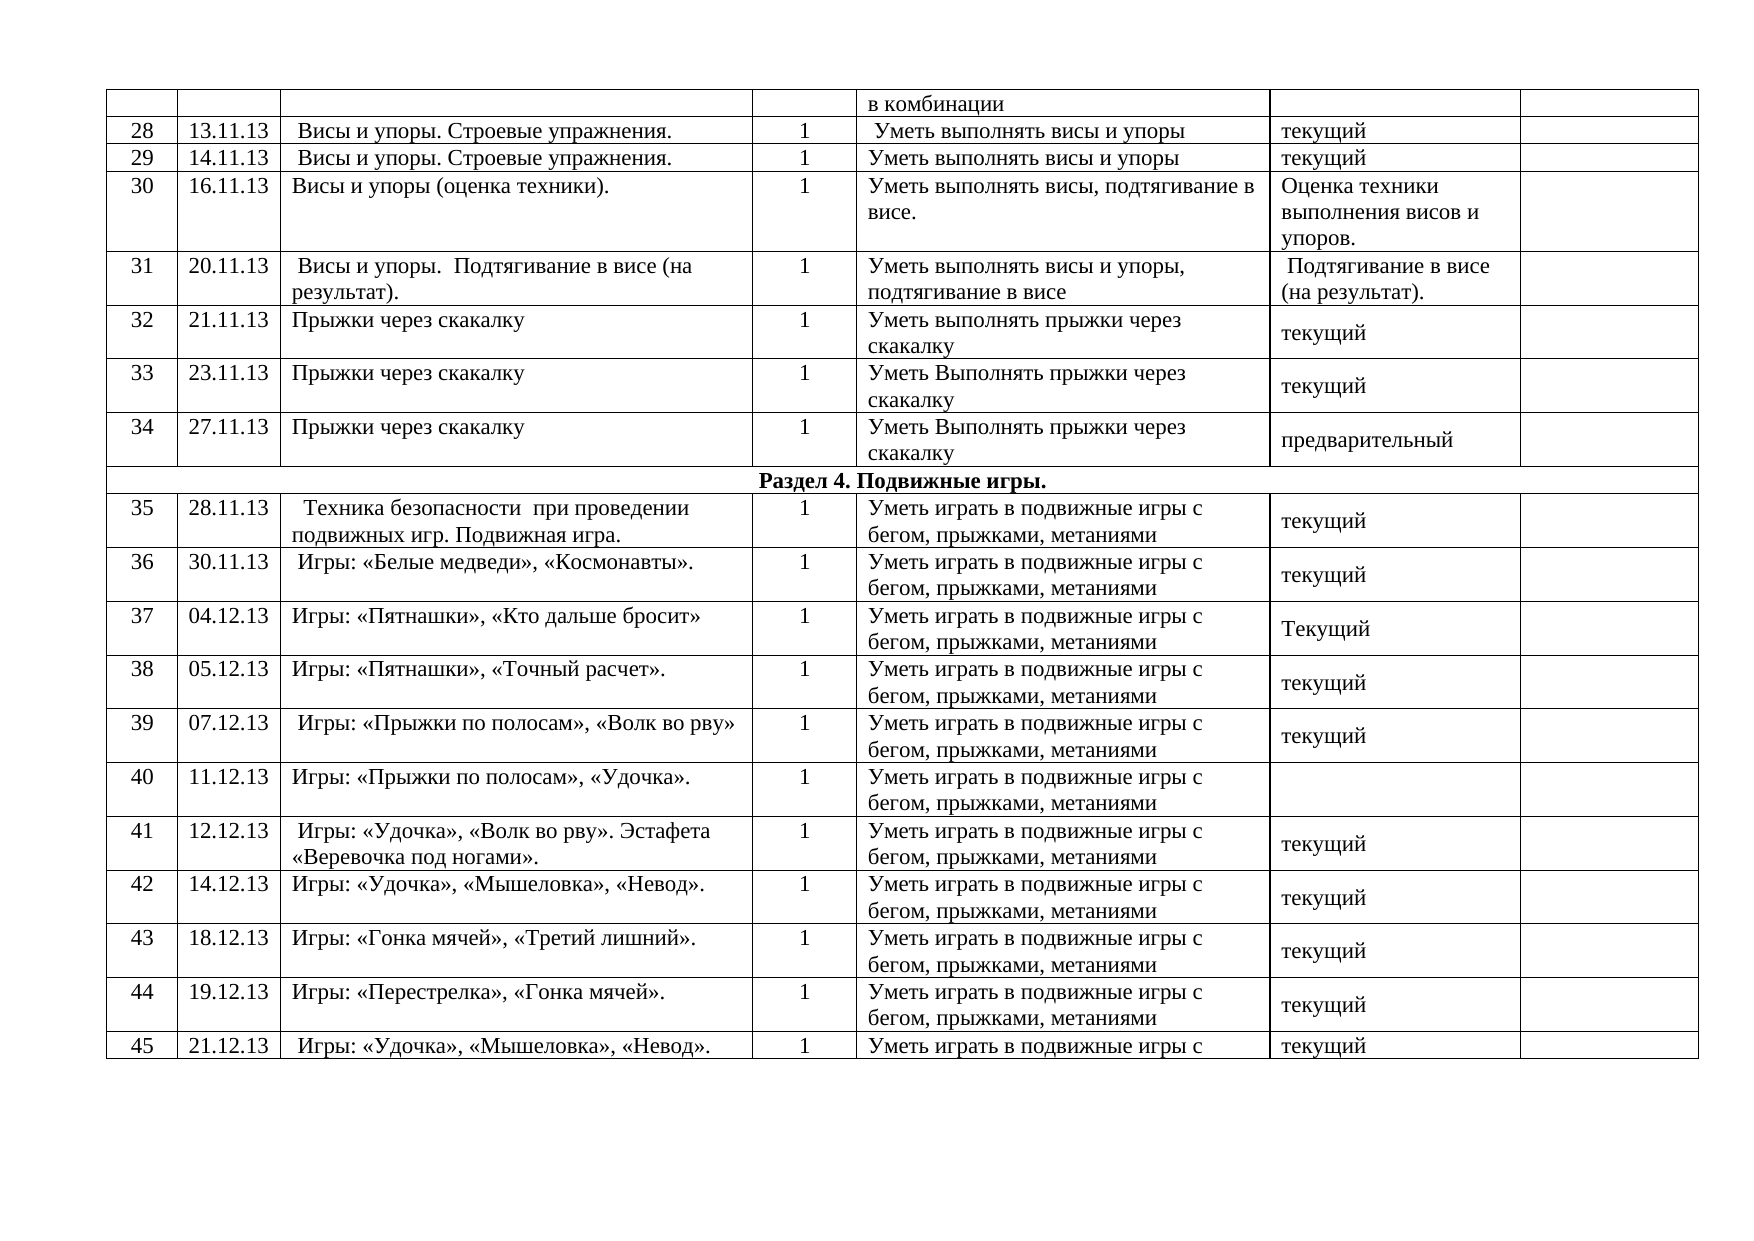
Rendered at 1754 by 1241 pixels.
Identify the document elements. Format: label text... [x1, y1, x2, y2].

table_cell [1521, 817, 1698, 869]
table_cell 09.11.13 [178, 90, 280, 116]
table_cell 18.12.13 [178, 924, 280, 977]
table_cell 29 [107, 144, 177, 171]
table_cell 1 [753, 548, 856, 601]
table_cell 1 [753, 1032, 856, 1058]
table_cell текущий [1271, 656, 1520, 708]
table_cell текущий [1271, 871, 1520, 923]
table_cell Уметь Выполнять прыжки через скакалку [857, 359, 1269, 412]
table_cell 19.12.13 [178, 978, 280, 1031]
table_cell 1 [753, 494, 856, 547]
table_cell Уметь играть в подвижные игры с бегом, прыжками, метаниями [857, 494, 1269, 547]
table_cell [1271, 763, 1520, 816]
table_cell 05.12.13 [178, 656, 280, 708]
table_cell 1 [753, 924, 856, 977]
table_cell Прыжки через скакалку [281, 413, 752, 466]
table_cell Уметь играть в подвижные игры с бегом, прыжками, метаниями [857, 763, 1269, 816]
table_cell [857, 978, 1269, 1031]
table_cell Игры: «Перестрелка», «Гонка мячей». [281, 978, 752, 1031]
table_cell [857, 90, 1269, 116]
table_cell 20.11.13 [178, 252, 280, 304]
table_cell 37 [107, 602, 177, 654]
table_cell Техника безопасности при проведении подвижных игр. Подвижная игра. [281, 494, 752, 547]
table_cell [1521, 172, 1698, 251]
table_cell 43 [107, 924, 177, 977]
table_cell Текущий [1271, 602, 1520, 654]
table_cell текущий [1271, 709, 1520, 762]
table_cell [1521, 548, 1698, 601]
table_cell 41 [107, 817, 177, 869]
table_cell 1 [753, 709, 856, 762]
table_cell 30.11.13 [178, 548, 280, 601]
table_cell 33 [107, 359, 177, 412]
table_cell 35 [107, 494, 177, 547]
table_cell текущий [1271, 1032, 1520, 1058]
table_cell 11.12.13 [178, 763, 280, 816]
table_cell 28.11.13 [178, 494, 280, 547]
table_cell Игры: «Пятнашки», «Точный расчет». [281, 656, 752, 708]
table_cell 1 [753, 306, 856, 358]
table_cell Уметь играть в подвижные игры с бегом, прыжками, метаниями [857, 656, 1269, 708]
table_cell Висы и упоры (оценка техники). [281, 172, 752, 251]
table_cell 1 [753, 602, 856, 654]
table_cell текущий [1271, 494, 1520, 547]
table_cell 12.12.13 [178, 817, 280, 869]
table_cell Уметь Выполнять прыжки через скакалку [857, 413, 1269, 466]
table_cell [1521, 144, 1698, 171]
table_cell 40 [107, 763, 177, 816]
table_cell Уметь выполнять висы, подтягивание в висе. [857, 172, 1269, 251]
table_cell [1521, 602, 1698, 654]
table_cell 27 [107, 90, 177, 116]
table_cell Уметь играть в подвижные игры с бегом, прыжками, метаниями [857, 602, 1269, 654]
table_cell 1 [753, 871, 856, 923]
table_cell Прыжки через скакалку [281, 306, 752, 358]
table_cell 36 [107, 548, 177, 601]
table_cell Игры: «Пятнашки», «Кто дальше бросит» [281, 602, 752, 654]
table_cell 30 [107, 172, 177, 251]
table_cell [1521, 978, 1698, 1031]
table_cell 21.12.13 [178, 1032, 280, 1058]
table_cell 31 [107, 252, 177, 304]
table_cell 1 [753, 413, 856, 466]
table_cell 14.12.13 [178, 871, 280, 923]
table_cell Подтягивание в висе (на результат). [1271, 252, 1520, 304]
table_cell 1 [753, 978, 856, 1031]
table_cell Уметь играть в подвижные игры с бегом, прыжками, метаниями [857, 871, 1269, 923]
table_cell 04.12.13 [178, 602, 280, 654]
table_cell 1 [753, 172, 856, 251]
table_cell 38 [107, 656, 177, 708]
table_cell Игры: «Удочка», «Волк во рву». Эстафета «Веревочка под ногами». [281, 817, 752, 869]
table_cell предварительный [1271, 413, 1520, 466]
table_cell Игры: «Прыжки по полосам», «Удочка». [281, 763, 752, 816]
table_cell Игры: «Удочка», «Мышеловка», «Невод». [281, 871, 752, 923]
table_cell 1 [753, 144, 856, 171]
table_cell 23.11.13 [178, 359, 280, 412]
table_cell 1 [753, 117, 856, 143]
table_cell [1521, 709, 1698, 762]
table_cell Уметь выполнять висы и упоры, подтягивание в висе [857, 252, 1269, 304]
table_cell Игры: «Прыжки по полосам», «Волк во рву» [281, 709, 752, 762]
table_cell 45 [107, 1032, 177, 1058]
table_cell [1521, 413, 1698, 466]
table_cell текущий [1271, 90, 1520, 116]
table_cell 1 [753, 656, 856, 708]
table_cell [1521, 871, 1698, 923]
table_cell Оценка техники выполнения висов и упоров. [1271, 172, 1520, 251]
table_cell текущий [1271, 359, 1520, 412]
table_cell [281, 1032, 752, 1058]
table_cell Уметь выполнять висы и упоры [857, 144, 1269, 171]
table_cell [281, 90, 752, 116]
table_cell [1521, 1032, 1698, 1058]
table_cell [1521, 656, 1698, 708]
table_cell [1521, 359, 1698, 412]
table_cell 42 [107, 871, 177, 923]
table_cell Уметь играть в подвижные игры с бегом, прыжками, метаниями [857, 709, 1269, 762]
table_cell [857, 1032, 1269, 1058]
table_cell Висы и упоры. Подтягивание в висе (на результат). [281, 252, 752, 304]
table_cell 39 [107, 709, 177, 762]
table_cell текущий [1271, 817, 1520, 869]
table_cell Висы и упоры. Строевые упражнения. [281, 117, 752, 143]
table_cell Раздел 4. Подвижные игры. [107, 467, 1698, 493]
table_cell [1521, 763, 1698, 816]
table_cell 13.11.13 [178, 117, 280, 143]
table_cell текущий [1271, 306, 1520, 358]
table_cell текущий [1271, 117, 1520, 143]
table_cell 14.11.13 [178, 144, 280, 171]
table_cell 07.12.13 [178, 709, 280, 762]
table_cell 1 [753, 359, 856, 412]
table_cell Уметь выполнять висы и упоры [857, 117, 1269, 143]
table_cell 34 [107, 413, 177, 466]
table_cell Игры: «Белые медведи», «Космонавты». [281, 548, 752, 601]
table_cell Висы и упоры. Строевые упражнения. [281, 144, 752, 171]
table_cell Прыжки через скакалку [281, 359, 752, 412]
table_cell [1521, 252, 1698, 304]
table_cell Уметь играть в подвижные игры с бегом, прыжками, метаниями [857, 817, 1269, 869]
table_cell 32 [107, 306, 177, 358]
table_cell текущий [1271, 978, 1520, 1031]
table_cell 27.11.13 [178, 413, 280, 466]
table_cell 1 [753, 90, 856, 116]
table_cell 44 [107, 978, 177, 1031]
table_cell Уметь выполнять прыжки через скакалку [857, 306, 1269, 358]
table_cell Уметь играть в подвижные игры с бегом, прыжками, метаниями [857, 548, 1269, 601]
table_cell [1521, 924, 1698, 977]
table_cell 1 [753, 763, 856, 816]
table_cell [1521, 90, 1698, 116]
table_cell [1521, 306, 1698, 358]
table_cell Игры: «Гонка мячей», «Третий лишний». [281, 924, 752, 977]
table_cell [1521, 494, 1698, 547]
table_cell текущий [1271, 144, 1520, 171]
table_cell 1 [753, 817, 856, 869]
table_cell 28 [107, 117, 177, 143]
table_cell [1521, 117, 1698, 143]
table_cell 21.11.13 [178, 306, 280, 358]
table_cell текущий [1271, 548, 1520, 601]
table_cell 1 [753, 252, 856, 304]
table_cell Уметь играть в подвижные игры с бегом, прыжками, метаниями [857, 924, 1269, 977]
table_cell 16.11.13 [178, 172, 280, 251]
table_cell текущий [1271, 924, 1520, 977]
